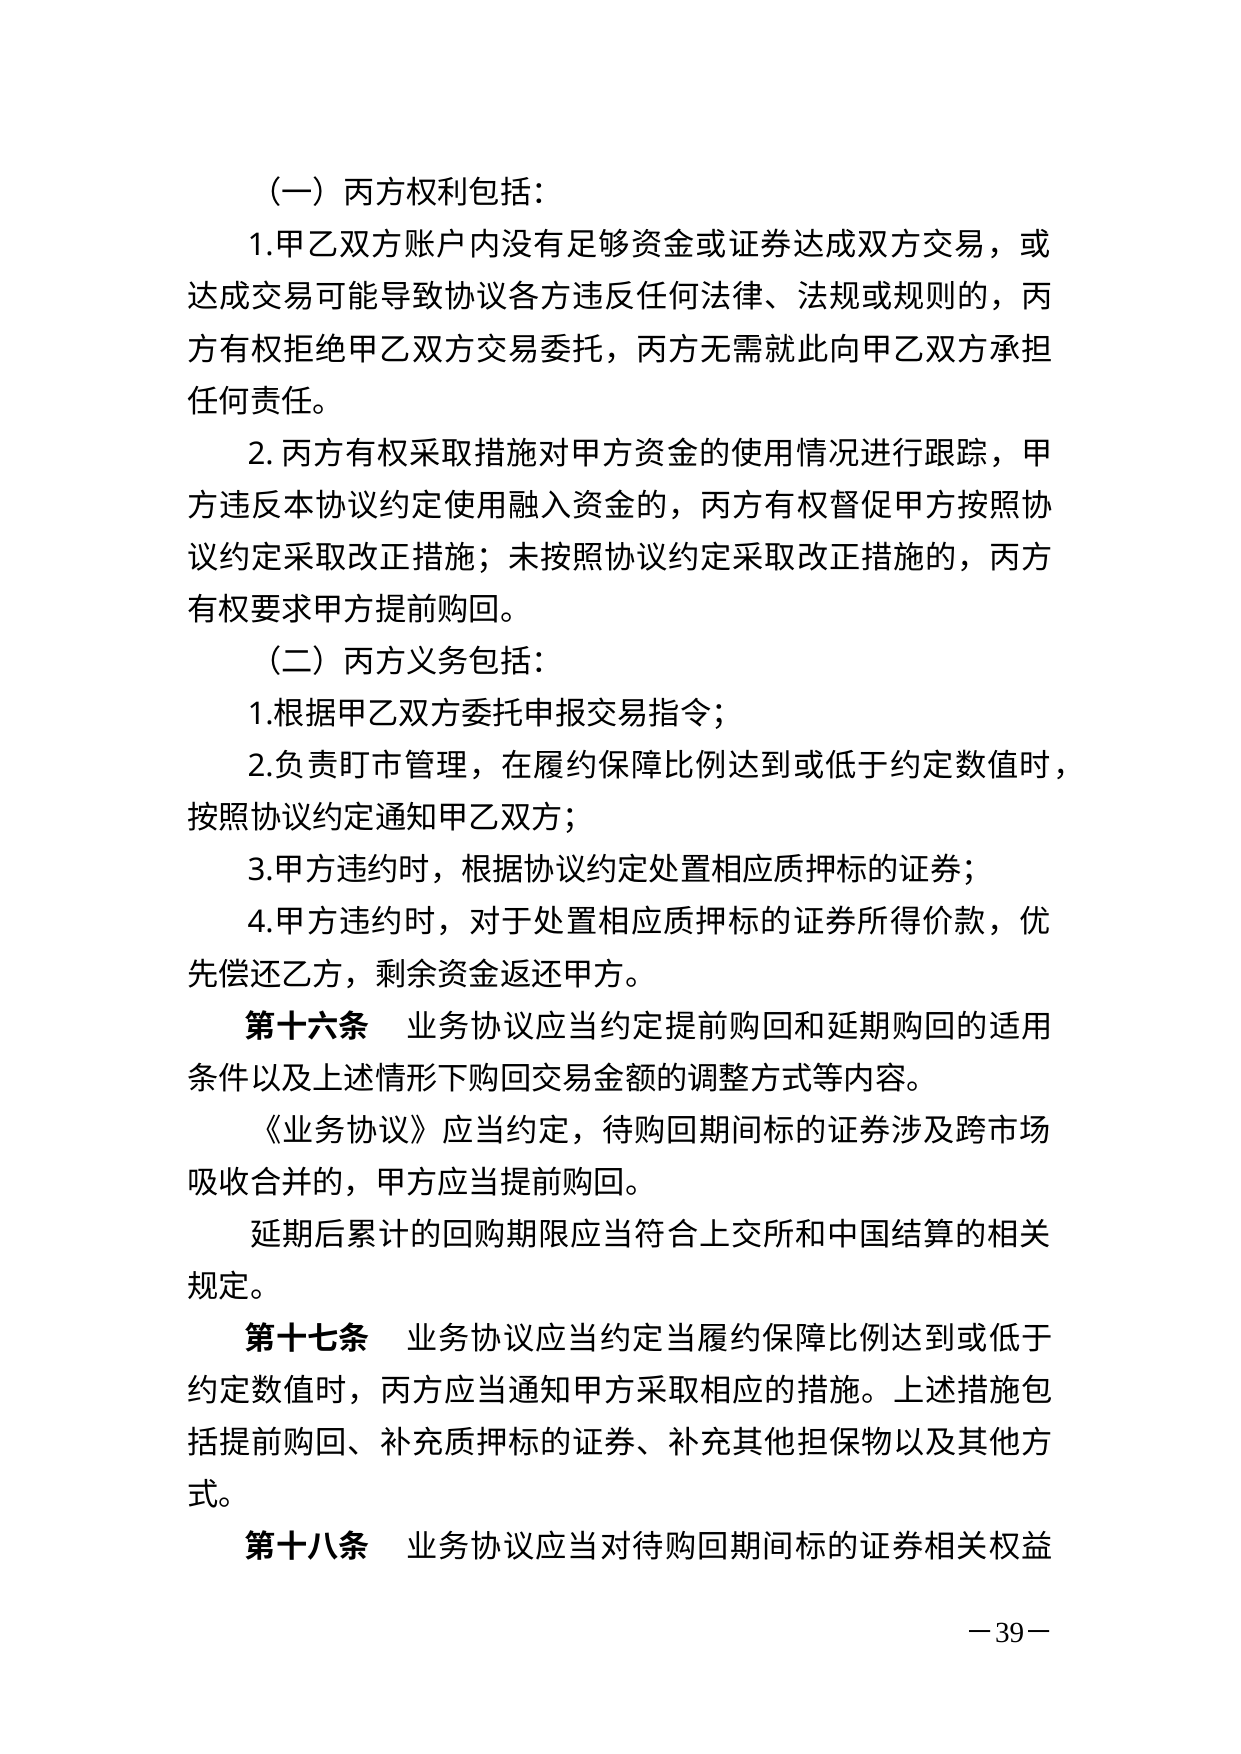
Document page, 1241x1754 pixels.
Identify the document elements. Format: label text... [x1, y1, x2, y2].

text （二）丙方义务包括： [187, 631, 1053, 683]
list 业务协议应当约定提前购回和延期购回的适用条件以及上述情形下购回交易金额的调整方式等内容。 [187, 995, 1053, 1099]
text （一）丙方权利包括： [187, 162, 1053, 214]
text 1.根据甲乙双方委托申报交易指令； [187, 683, 1053, 735]
text 《业务协议》应当约定，待购回期间标的证券涉及跨市场吸收合并的，甲方应当提前购回。 [187, 1099, 1053, 1204]
text 1.甲乙双方账户内没有足够资金或证券达成双方交易，或达成交易可能导致协议各方违反任何法律、法规或规则的，丙方有权拒绝甲乙双方交易委托，丙方无需就此向甲乙双方承担任何责任。 [187, 214, 1053, 422]
text 3.甲方违约时，根据协议约定处置相应质押标的证券； [187, 839, 1053, 891]
list 业务协议应当约定当履约保障比例达到或低于约定数值时，丙方应当通知甲方采取相应的措施。上述措施包括提前购回、补充质押标的证券、补充其他担保物以及其他方式。 [187, 1308, 1053, 1516]
text 2.负责盯市管理，在履约保障比例达到或低于约定数值时，按照协议约定通知甲乙双方； [187, 735, 1053, 839]
text 4.甲方违约时，对于处置相应质押标的证券所得价款，优先偿还乙方，剩余资金返还甲方。 [187, 891, 1053, 995]
text 延期后累计的回购期限应当符合上交所和中国结算的相关规定。 [187, 1204, 1053, 1308]
text 2. 丙方有权采取措施对甲方资金的使用情况进行跟踪，甲方违反本协议约定使用融入资金的，丙方有权督促甲方按照协议约定采取改正措施；未按照协议约定采取改正措施的，丙方有权要求甲方提前购回。 [187, 422, 1053, 631]
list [187, 1516, 1053, 1568]
